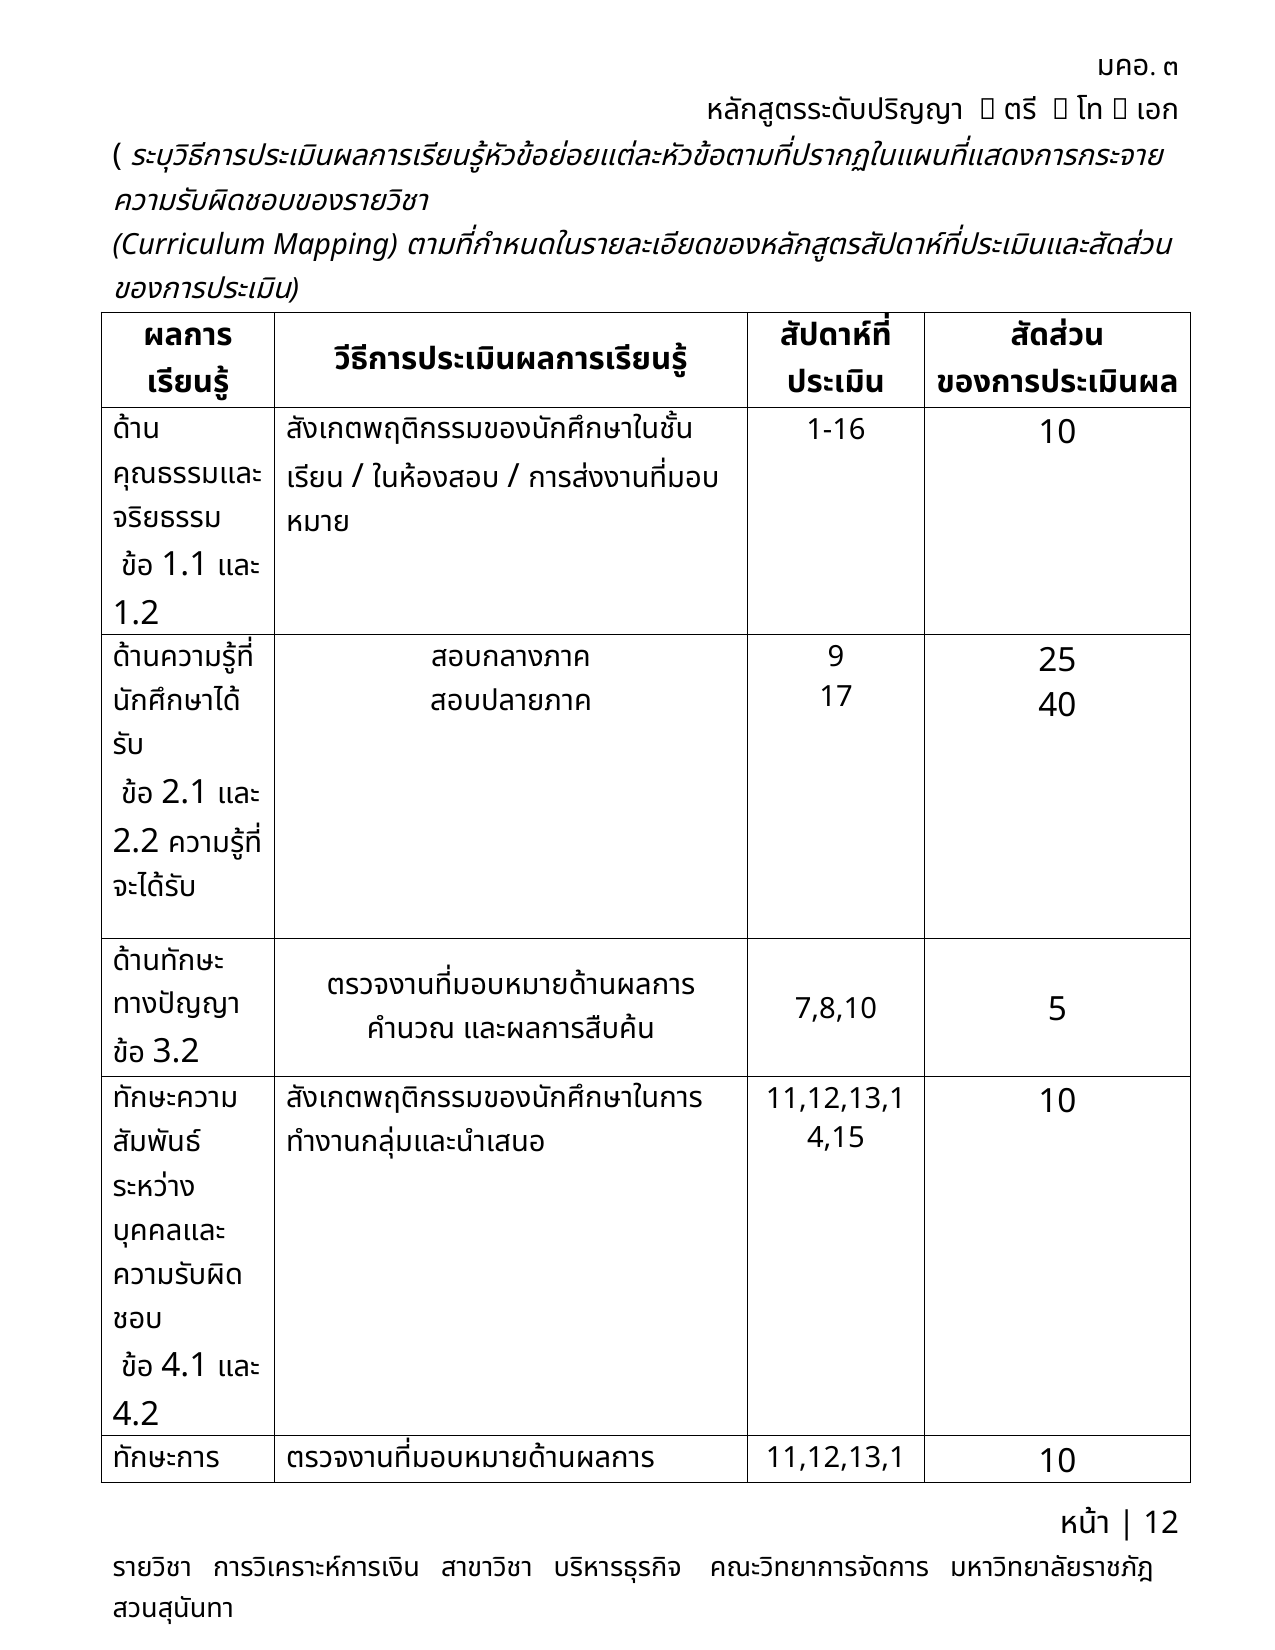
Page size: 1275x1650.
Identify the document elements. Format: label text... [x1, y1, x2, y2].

table_cell 5 [925, 939, 1190, 1076]
text (Curriculum Mapping) ตามที่กำหนดในรายละเอียดของหลักสูตรสัปดาห์ที่ประเมินและสัดส่วนของการประเมิน) [112, 223, 1179, 312]
table_cell ตรวจงานที่มอบหมายด้านผลการคำนวณ และผลการสืบค้น [275, 939, 747, 1076]
table_cell 25 40 [925, 635, 1190, 938]
table_cell สังเกตพฤติกรรมของนักศึกษาในการทำงานกลุ่มและนำเสนอ [275, 1077, 747, 1435]
table_header สัปดาห์ที่ประเมิน [748, 313, 924, 407]
table_cell ทักษะความสัมพันธ์ระหว่างบุคคลและความรับผิดชอบ ข้อ 4.1 และ 4.2 [102, 1077, 274, 1435]
table_cell 1-16 [748, 408, 924, 634]
table_cell 10 [925, 1077, 1190, 1435]
table_cell 11,12,13,14,15 [748, 1077, 924, 1435]
table_cell 10 [925, 408, 1190, 634]
table_header วีธีการประเมินผลการเรียนรู้ [275, 313, 747, 407]
table_cell สอบกลางภาค สอบปลายภาค [275, 635, 747, 938]
table_cell 7,8,10 [748, 939, 924, 1076]
text ( ระบุวิธีการประเมินผลการเรียนรู้หัวข้อย่อยแต่ละหัวข้อตามที่ปรากฏในแผนที่แสดงการกระจายความรับผิดชอบของรายวิชา [112, 132, 1179, 223]
table_cell 10 [925, 1436, 1190, 1482]
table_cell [102, 1436, 274, 1482]
table_cell 9 17 [748, 635, 924, 938]
table_cell ด้านทักษะทางปัญญา ข้อ 3.2 [102, 939, 274, 1076]
table_header ผลการเรียนรู้ [102, 313, 274, 407]
table_cell สังเกตพฤติกรรมของนักศึกษาในชั้นเรียน / ในห้องสอบ / การส่งงานที่มอบหมาย [275, 408, 747, 634]
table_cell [275, 1436, 747, 1482]
table_cell 11,12,13,14,15 [748, 1436, 924, 1482]
table_cell ด้านคุณธรรมและจริยธรรม ข้อ 1.1 และ 1.2 [102, 408, 274, 634]
table_cell ด้านความรู้ที่นักศึกษาได้รับ ข้อ 2.1 และ 2.2 ความรู้ที่จะได้รับ [102, 635, 274, 938]
table_header สัดส่วน ของการประเมินผล [925, 313, 1190, 407]
